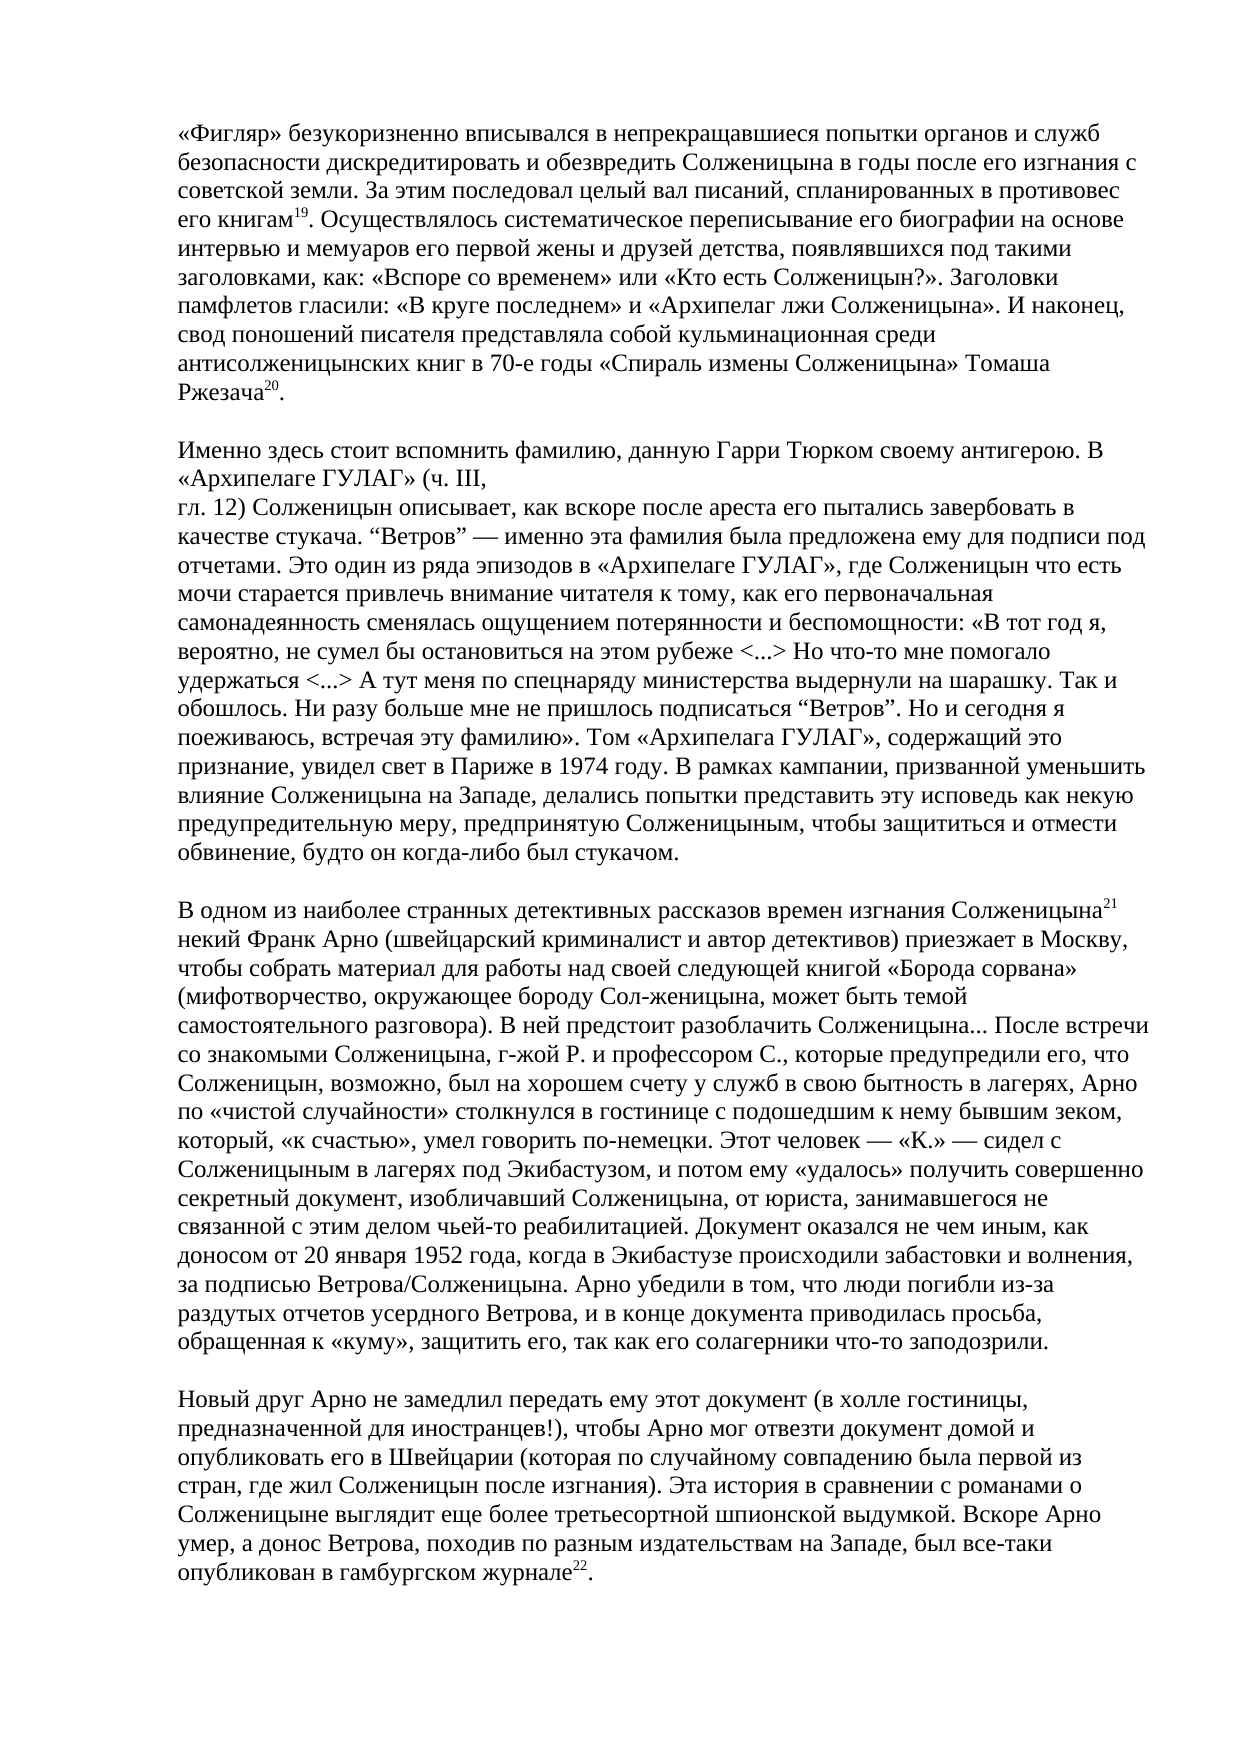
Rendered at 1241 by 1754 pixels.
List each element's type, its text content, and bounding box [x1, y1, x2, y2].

text В одном из наиболее странных детективных рассказов времен изгнания Солженицына21 некий Франк Арно (швейцарский криминалист и автор детективов) приезжает в Москву, чтобы собрать материал для работы над своей следующей книгой «Борода сорвана» (мифотворчество, окружающее бороду Сол-женицына, может быть темой самостоятельного разговора). В ней предстоит разоблачить Солженицына... После встречи со знакомыми Солженицына, г-жой Р. и профессором С., которые предупредили его, что Солженицын, возможно, был на хорошем счету у служб в свою бытность в лагерях, Арно по «чистой случайности» столкнулся в гостинице с подошедшим к нему бывшим зеком, который, «к счастью», умел говорить по-немецки. Этот человек — «К.» — сидел с Солженицыным в лагерях под Экибастузом, и потом ему «удалось» получить совершенно секретный документ, изобличавший Солженицына, от юриста, занимавшегося не связанной с этим делом чьей-то реабилитацией. Документ оказался не чем иным, как доносом от 20 января 1952 года, когда в Экибастузе происходили забастовки и волнения, за подписью Ветрова/Солженицына. Арно убедили в том, что люди погибли из-за раздутых отчетов усердного Ветрова, и в конце документа приводилась просьба, обращенная к «куму», защитить его, так как его солагерники что-то заподозрили. [177, 895, 1152, 1355]
text «Фигляр» безукоризненно вписывался в непрекращавшиеся попытки органов и служб безопасности дискредитировать и обезвредить Солженицына в годы после его изгнания с советской земли. За этим последовал целый вал писаний, спланированных в противовес его книгам19. Осуществлялось систематическое переписывание его биографии на основе интервью и мемуаров его первой жены и друзей детства, появлявшихся под такими заголовками, как: «Вспоре со временем» или «Кто есть Солженицын?». Заголовки памфлетов гласили: «В круге последнем» и «Архипелаг лжи Солженицына». И наконец, свод поношений писателя представляла собой кульминационная среди антисолженицынских книг в 70-е годы «Спираль измены Солженицына» Томаша Ржезача20. [177, 118, 1152, 406]
text Новый друг Арно не замедлил передать ему этот документ (в холле гостиницы, предназначенной для иностранцев!), чтобы Арно мог отвезти документ домой и опубликовать его в Швейцарии (которая по случайному совпадению была первой из стран, где жил Солженицын после изгнания). Эта история в сравнении с романами о Солженицыне выглядит еще более третьесортной шпионской выдумкой. Вскоре Арно умер, а донос Ветрова, походив по разным издательствам на Западе, был все-таки опубликован в гамбургском журнале22. [177, 1384, 1152, 1586]
text Именно здесь стоит вспомнить фамилию, данную Гарри Тюрком своему антигерою. В «Архипелаге ГУЛАГ» (ч. III, гл. 12) Солженицын описывает, как вскоре после ареста его пытались завербовать в качестве стукача. “Ветров” — именно эта фамилия была предложена ему для подписи под отчетами. Это один из ряда эпизодов в «Архипелаге ГУЛАГ», где Солженицын что есть мочи старается привлечь внимание читателя к тому, как его первоначальная самонадеянность сменялась ощущением потерянности и беспомощности: «В тот год я, вероятно, не сумел бы остановиться на этом рубеже <...> Но что-то мне помогало удержаться <...> А тут меня по спецнаряду министерства выдернули на шарашку. Так и обошлось. Ни разу больше мне не пришлось подписаться “Ветров”. Но и сегодня я поеживаюсь, встречая эту фамилию». Том «Архипелага ГУЛАГ», содержащий это признание, увидел свет в Париже в 1974 году. В рамках кампании, призванной уменьшить влияние Солженицына на Западе, делались попытки представить эту исповедь как некую предупредительную меру, предпринятую Солженицыным, чтобы защититься и отмести обвинение, будто он когда-либо был стукачом. [177, 435, 1152, 866]
